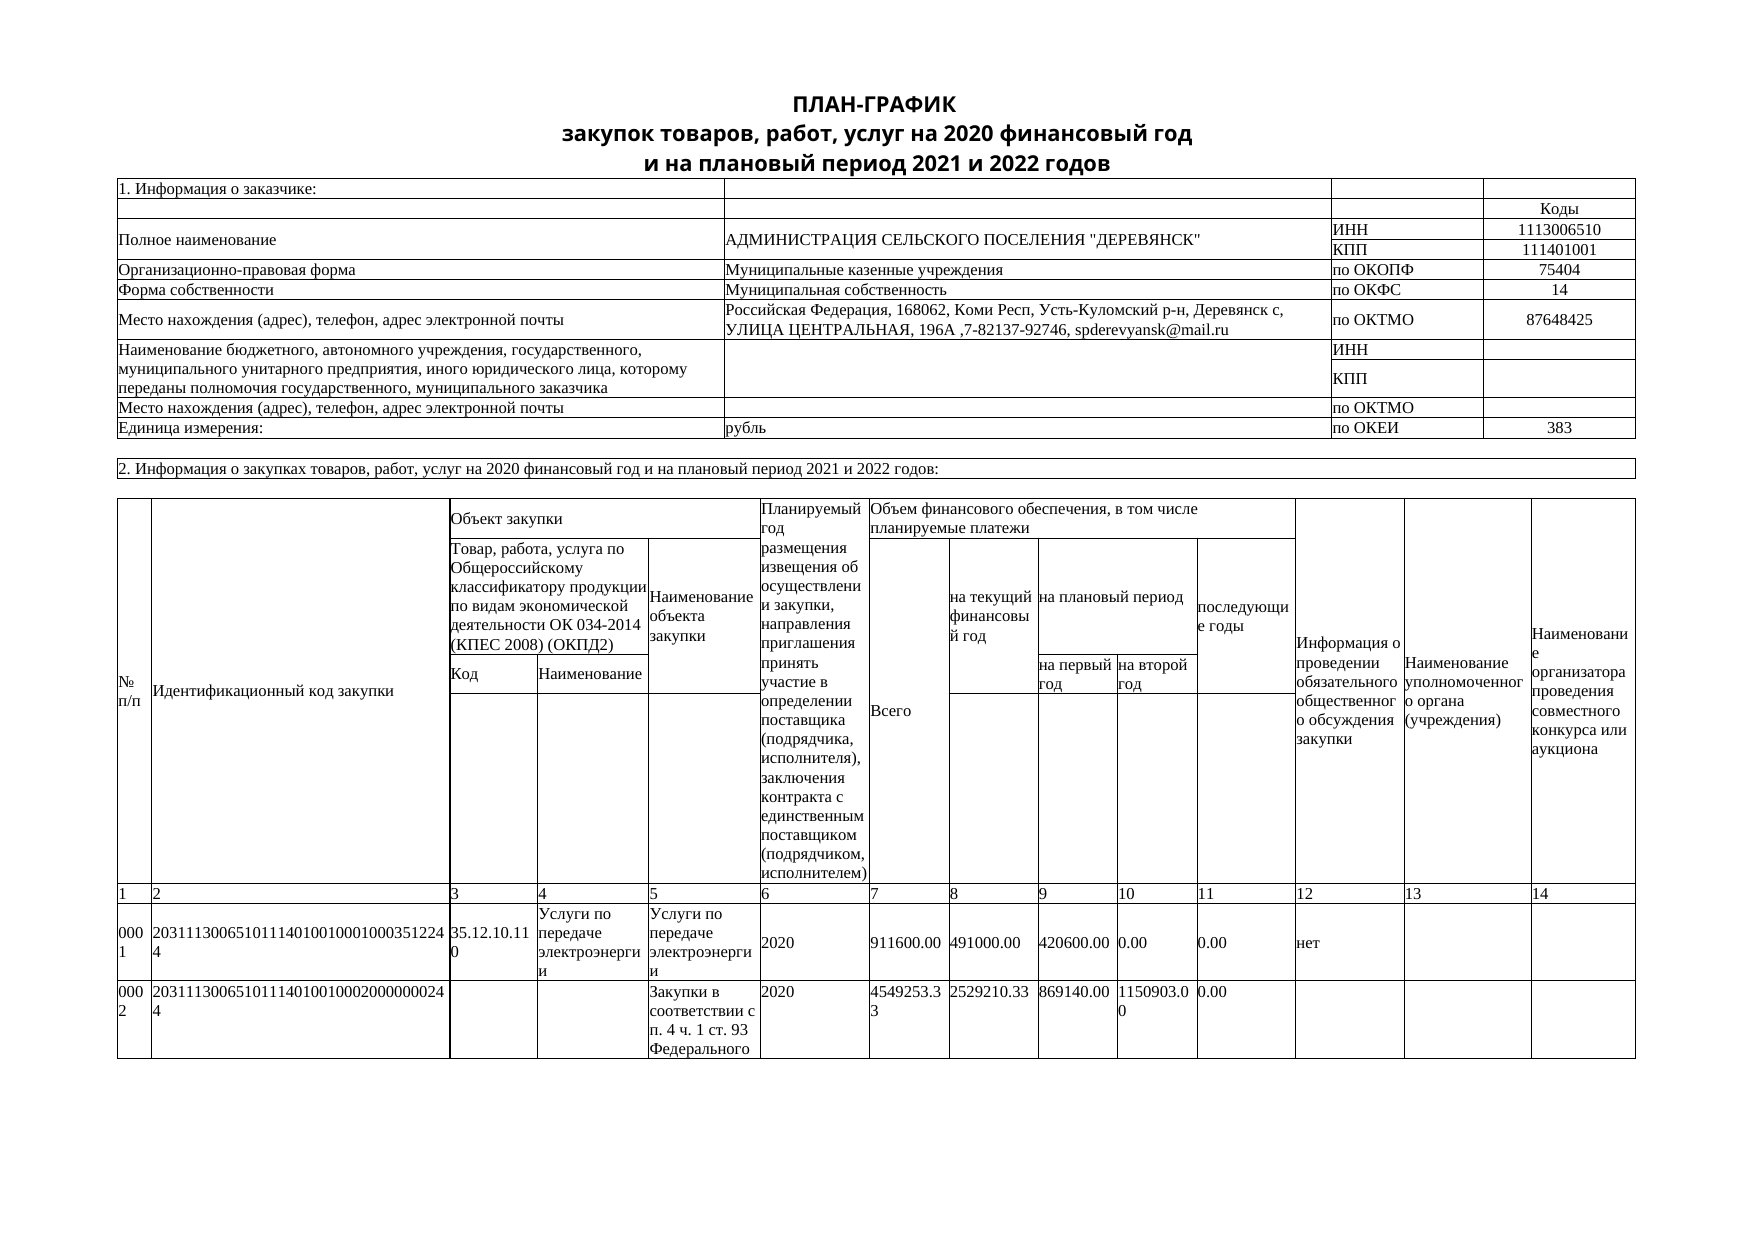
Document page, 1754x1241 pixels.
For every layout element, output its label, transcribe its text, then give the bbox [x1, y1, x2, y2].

table_cell 0002 [118, 981, 151, 1058]
table_cell 203111300651011140100100020000000244 [152, 981, 449, 1058]
table_cell 7 [870, 884, 949, 903]
table_header Идентификационный код закупки [152, 499, 449, 882]
table_cell 1 [118, 884, 151, 903]
table_cell по ОКТМО [1332, 398, 1483, 417]
table_cell [725, 199, 1331, 218]
table_cell 14 [1484, 280, 1635, 299]
table_cell нет [1296, 904, 1404, 980]
table_cell Наименование объекта закупки [649, 539, 760, 693]
table_header [1332, 179, 1483, 198]
table_cell [118, 199, 724, 218]
table_cell Форма собственности [118, 280, 724, 299]
table_cell Единица измерения: [118, 418, 724, 437]
table_cell последующие годы [1198, 539, 1295, 693]
table_cell 2020 [761, 904, 869, 980]
table_cell 9 [1039, 884, 1117, 903]
table_cell рубль [725, 418, 1331, 437]
table_cell [1532, 981, 1635, 1058]
table_cell 4549253.33 [870, 981, 949, 1058]
table_cell на второй год [1118, 655, 1197, 693]
table_cell Муниципальная собственность [725, 280, 1331, 299]
table_header [725, 179, 1331, 198]
table_cell 869140.00 [1039, 981, 1117, 1058]
table_cell 2529210.33 [950, 981, 1038, 1058]
table_cell [1405, 981, 1531, 1058]
table_cell по ОКОПФ [1332, 260, 1483, 279]
table_header № п/п [118, 499, 151, 882]
table_cell по ОКЕИ [1332, 418, 1483, 437]
table_header Объем финансового обеспечения, в том числе планируемые платежи [870, 499, 1295, 537]
table_cell Наименование [538, 655, 648, 693]
table_header Наименование уполномоченного органа (учреждения) [1405, 499, 1531, 882]
table_cell Наименование бюджетного, автономного учреждения, государственного, муниципального унитарного предприятия, иного юридического лица, которому переданы полномочия государственного, муниципального заказчика [118, 340, 724, 397]
table_cell 911600.00 [870, 904, 949, 980]
table_header Наименование организатора проведения совместного конкурса или аукциона [1532, 499, 1635, 882]
table_cell [725, 398, 1331, 417]
table_cell 0.00 [1198, 981, 1295, 1058]
table_cell [1484, 398, 1635, 417]
table_cell 2 [152, 884, 449, 903]
table_cell Всего [870, 539, 949, 882]
table_cell 1150903.00 [1118, 981, 1197, 1058]
table_cell 14 [1532, 884, 1635, 903]
table_cell Товар, работа, услуга по Общероссийскому классификатору продукции по видам экономической деятельности ОК 034-2014 (КПЕС 2008) (ОКПД2) [451, 539, 648, 653]
table_cell [538, 694, 648, 882]
table_cell [1039, 694, 1117, 882]
table_cell [950, 694, 1038, 882]
table_cell Организационно-правовая форма [118, 260, 724, 279]
table_cell ИНН [1332, 340, 1483, 359]
table_cell [649, 694, 760, 882]
table_cell 1113006510 [1484, 219, 1635, 238]
table_cell [1296, 981, 1404, 1058]
table_cell Услуги по передаче электроэнергии [538, 904, 648, 980]
table_header 1. Информация о заказчике: [118, 179, 724, 198]
table_cell 6 [761, 884, 869, 903]
table_cell 491000.00 [950, 904, 1038, 980]
table_cell Услуги по передаче электроэнергии [649, 904, 760, 980]
table_cell 75404 [1484, 260, 1635, 279]
table_cell 11 [1198, 884, 1295, 903]
table_cell [451, 981, 537, 1058]
table_cell 13 [1405, 884, 1531, 903]
table_cell 2020 [761, 981, 869, 1058]
table_cell Муниципальные казенные учреждения [725, 260, 1331, 279]
table_cell 8 [950, 884, 1038, 903]
table_cell на текущий финансовый год [950, 539, 1038, 693]
table_cell на первый год [1039, 655, 1117, 693]
table_cell 35.12.10.110 [451, 904, 537, 980]
table_cell [1198, 694, 1295, 882]
table_cell [538, 981, 648, 1058]
table_cell по ОКТМО [1332, 300, 1483, 338]
table_cell 4 [538, 884, 648, 903]
table_cell 12 [1296, 884, 1404, 903]
table_cell [1405, 904, 1531, 980]
table_cell КПП [1332, 240, 1483, 259]
table_header Объект закупки [451, 499, 760, 537]
table_cell [1484, 360, 1635, 397]
table_cell [1532, 904, 1635, 980]
table_cell 5 [649, 884, 760, 903]
table_cell [1118, 694, 1197, 882]
table_cell Место нахождения (адрес), телефон, адрес электронной почты [118, 398, 724, 417]
table_cell Место нахождения (адрес), телефон, адрес электронной почты [118, 300, 724, 338]
table_cell 10 [1118, 884, 1197, 903]
table_cell 0001 [118, 904, 151, 980]
table_cell Код [451, 655, 537, 693]
table_cell АДМИНИСТРАЦИЯ СЕЛЬСКОГО ПОСЕЛЕНИЯ "ДЕРЕВЯНСК" [725, 219, 1331, 259]
table_cell 87648425 [1484, 300, 1635, 338]
table_cell [451, 694, 537, 882]
table_cell [1484, 340, 1635, 359]
table_cell Закупки в соответствии с п. 4 ч. 1 ст. 93 Федерального закона № 44-ФЗ [649, 981, 760, 1058]
table_cell Коды [1484, 199, 1635, 218]
table_cell Российская Федерация, 168062, Коми Респ, Усть-Куломский р-н, Деревянск с, УЛИЦА ЦЕНТРАЛЬНАЯ, 196А ,7-82137-92746, spderevyansk@mail.ru [725, 300, 1331, 338]
table_cell [1332, 199, 1483, 218]
table_header Информация о проведении обязательного общественного обсуждения закупки [1296, 499, 1404, 882]
table_cell 0.00 [1198, 904, 1295, 980]
table_cell ИНН [1332, 219, 1483, 238]
table_cell [725, 340, 1331, 397]
table_cell 111401001 [1484, 240, 1635, 259]
table_cell КПП [1332, 360, 1483, 397]
table_cell 0.00 [1118, 904, 1197, 980]
table_cell на плановый период [1039, 539, 1197, 653]
table_header ПЛАН-ГРАФИК закупок товаров, работ, услуг на 2020 финансовый год и на плановый период 2021 и 2022 годов [118, 89, 1636, 178]
table_cell 203111300651011140100100010003512244 [152, 904, 449, 980]
table_header [1484, 179, 1635, 198]
table_cell Полное наименование [118, 219, 724, 259]
table_cell 383 [1484, 418, 1635, 437]
table_cell по ОКФС [1332, 280, 1483, 299]
table_header 2. Информация о закупках товаров, работ, услуг на 2020 финансовый год и на плановый период 2021 и 2022 годов: [118, 459, 1635, 478]
table_cell 3 [451, 884, 537, 903]
table_cell 420600.00 [1039, 904, 1117, 980]
